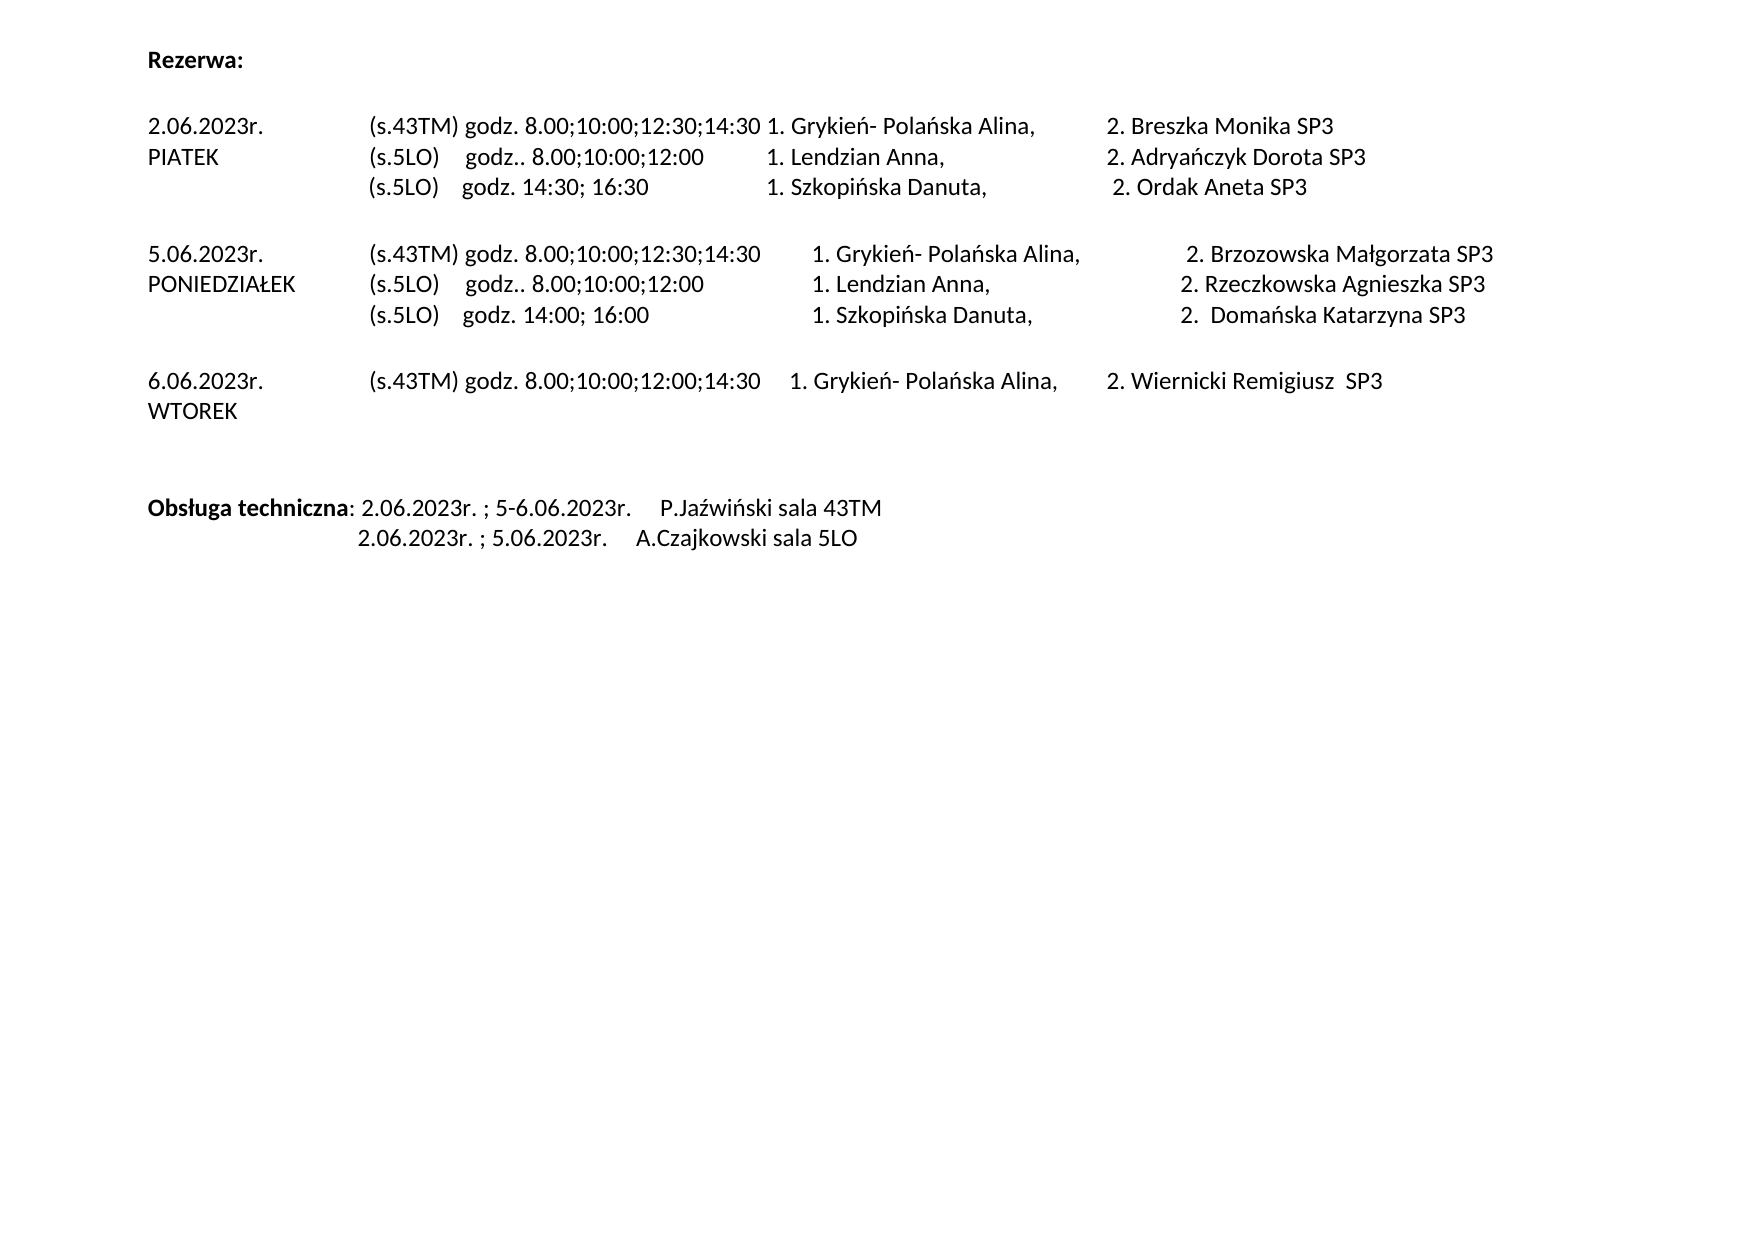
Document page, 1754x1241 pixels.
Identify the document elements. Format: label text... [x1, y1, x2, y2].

text Rezerwa: [148, 44, 1606, 75]
text (s.5LO) godz. 14:30; 16:30 1. Szkopińska Danuta, 2. Ordak Aneta SP3 [148, 172, 1606, 202]
text 2.06.2023r. ; 5.06.2023r. A.Czajkowski sala 5LO [148, 523, 1606, 553]
text 6.06.2023r. (s.43TM) godz. 8.00;10:00;12:00;14:30 1. Grykień- Polańska Alina, 2. Wiernicki Remigiusz SP3 [148, 365, 1606, 395]
text PIATEK (s.5LO) godz.. 8.00;10:00;12:00 1. Lendzian Anna, 2. Adryańczyk Dorota SP3 [148, 141, 1606, 172]
text 5.06.2023r. (s.43TM) godz. 8.00;10:00;12:30;14:30 1. Grykień- Polańska Alina, 2. Brzozowska Małgorzata SP3 [148, 238, 1606, 268]
text PONIEDZIAŁEK (s.5LO) godz.. 8.00;10:00;12:00 1. Lendzian Anna, 2. Rzeczkowska Agnieszka SP3 [148, 268, 1606, 299]
text 2.06.2023r. (s.43TM) godz. 8.00;10:00;12:30;14:30 1. Grykień- Polańska Alina, 2. Breszka Monika SP3 [148, 111, 1606, 141]
text (s.5LO) godz. 14:00; 16:00 1. Szkopińska Danuta, 2. Domańska Katarzyna SP3 [148, 299, 1606, 329]
text WTOREK [148, 395, 1606, 426]
text Obsługa techniczna: 2.06.2023r. ; 5-6.06.2023r. P.Jaźwiński sala 43TM [148, 492, 1606, 523]
